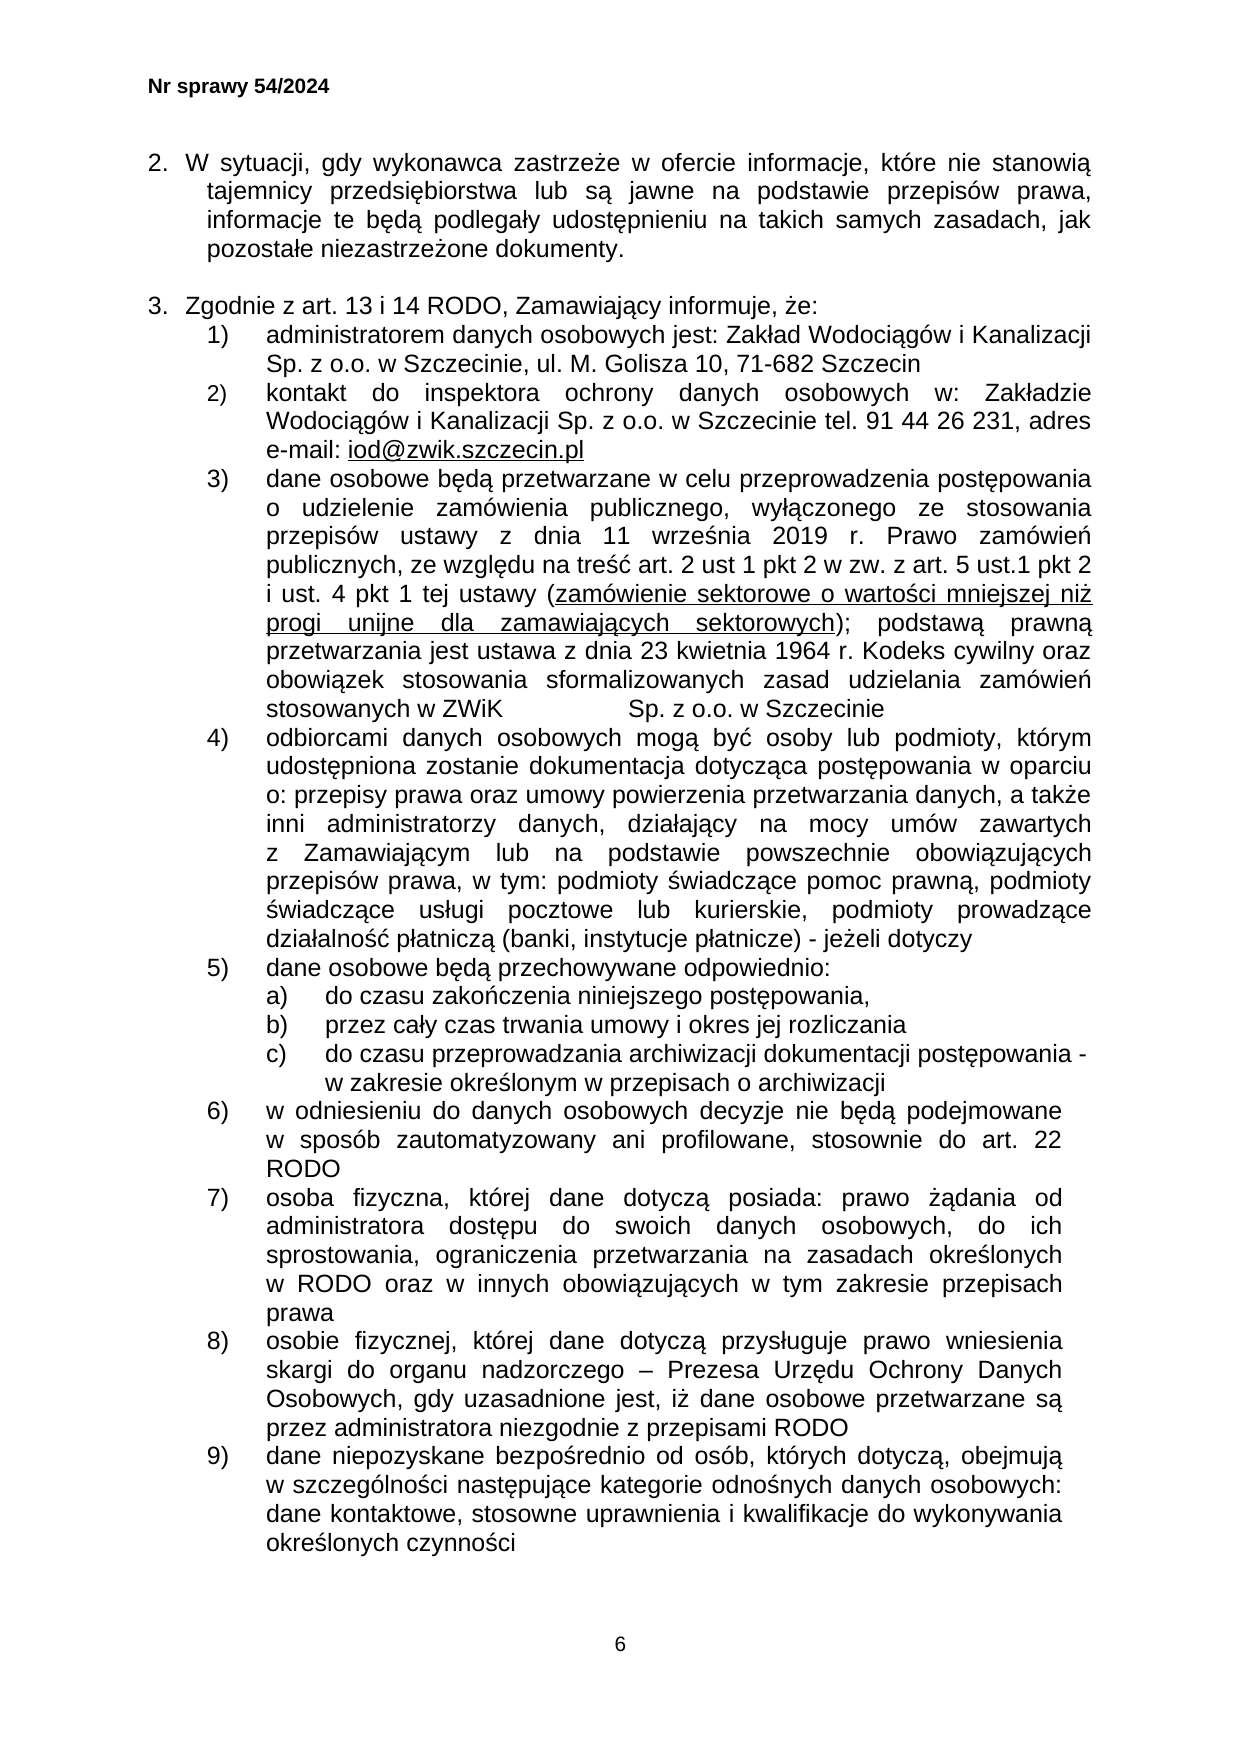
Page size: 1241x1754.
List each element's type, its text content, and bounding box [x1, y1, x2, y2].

list dane niepozyskane bezpośrednio od osób, których dotyczą, obejmują w szczególności następujące kategorie odnośnych danych osobowych: dane kontaktowe, stosowne uprawnienia i kwalifikacje do wykonywania określonych czynności [207, 1441, 1063, 1556]
list Zgodnie z art. 13 i 14 RODO, Zamawiający informuje, że: [148, 291, 1093, 320]
list administratorem danych osobowych jest: Zakład Wodociągów i Kanalizacji Sp. z o.o. w Szczecinie, ul. M. Golisza 10, 71-682 Szczecin [207, 320, 1093, 378]
list osoba fizyczna, której dane dotyczą posiada: prawo żądania od administratora dostępu do swoich danych osobowych, do ich sprostowania, ograniczenia przetwarzania na zasadach określonych w RODO oraz w innych obowiązujących w tym zakresie przepisach prawa [207, 1183, 1063, 1326]
list dane osobowe będą przetwarzane w celu przeprowadzenia postępowania o udzielenie zamówienia publicznego, wyłączonego ze stosowania przepisów ustawy z dnia 11 września 2019 r. Prawo zamówień publicznych, ze względu na treść art. 2 ust 1 pkt 2 w zw. z art. 5 ust.1 pkt 2 i ust. 4 pkt 1 tej ustawy (zamówienie sektorowe o wartości mniejszej niż progi unijne dla zamawiających sektorowych); podstawą prawną przetwarzania jest ustawa z dnia 23 kwietnia 1964 r. Kodeks cywilny oraz obowiązek stosowania sformalizowanych zasad udzielania zamówień stosowanych w ZWiK Sp. z o.o. w Szczecinie [207, 464, 1093, 723]
list dane osobowe będą przechowywane odpowiednio: [207, 953, 1093, 981]
list osobie fizycznej, której dane dotyczą przysługuje prawo wniesienia skargi do organu nadzorczego – Prezesa Urzędu Ochrony Danych Osobowych, gdy uzasadnione jest, iż dane osobowe przetwarzane są przez administratora niezgodnie z przepisami RODO [207, 1326, 1063, 1441]
list W sytuacji, gdy wykonawca zastrzeże w ofercie informacje, które nie stanowią tajemnicy przedsiębiorstwa lub są jawne na podstawie przepisów prawa, informacje te będą podlegały udostępnieniu na takich samych zasadach, jak pozostałe niezastrzeżone dokumenty. [148, 148, 1093, 263]
list w odniesieniu do danych osobowych decyzje nie będą podejmowane w sposób zautomatyzowany ani profilowane, stosownie do art. 22 RODO [207, 1096, 1063, 1183]
list przez cały czas trwania umowy i okres jej rozliczania [266, 1010, 1093, 1039]
list kontakt do inspektora ochrony danych osobowych w: Zakładzie Wodociągów i Kanalizacji Sp. z o.o. w Szczecinie tel. 91 44 26 231, adres e-mail: iod@zwik.szczecin.pl [207, 378, 1093, 464]
list odbiorcami danych osobowych mogą być osoby lub podmioty, którym udostępniona zostanie dokumentacja dotycząca postępowania w oparciu o: przepisy prawa oraz umowy powierzenia przetwarzania danych, a także inni administratorzy danych, działający na mocy umów zawartych z Zamawiającym lub na podstawie powszechnie obowiązujących przepisów prawa, w tym: podmioty świadczące pomoc prawną, podmioty świadczące usługi pocztowe lub kurierskie, podmioty prowadzące działalność płatniczą (banki, instytucje płatnicze) - jeżeli dotyczy [207, 723, 1093, 953]
list do czasu przeprowadzania archiwizacji dokumentacji postępowania - w zakresie określonym w przepisach o archiwizacji [266, 1039, 1093, 1096]
list do czasu zakończenia niniejszego postępowania, [266, 981, 1093, 1010]
